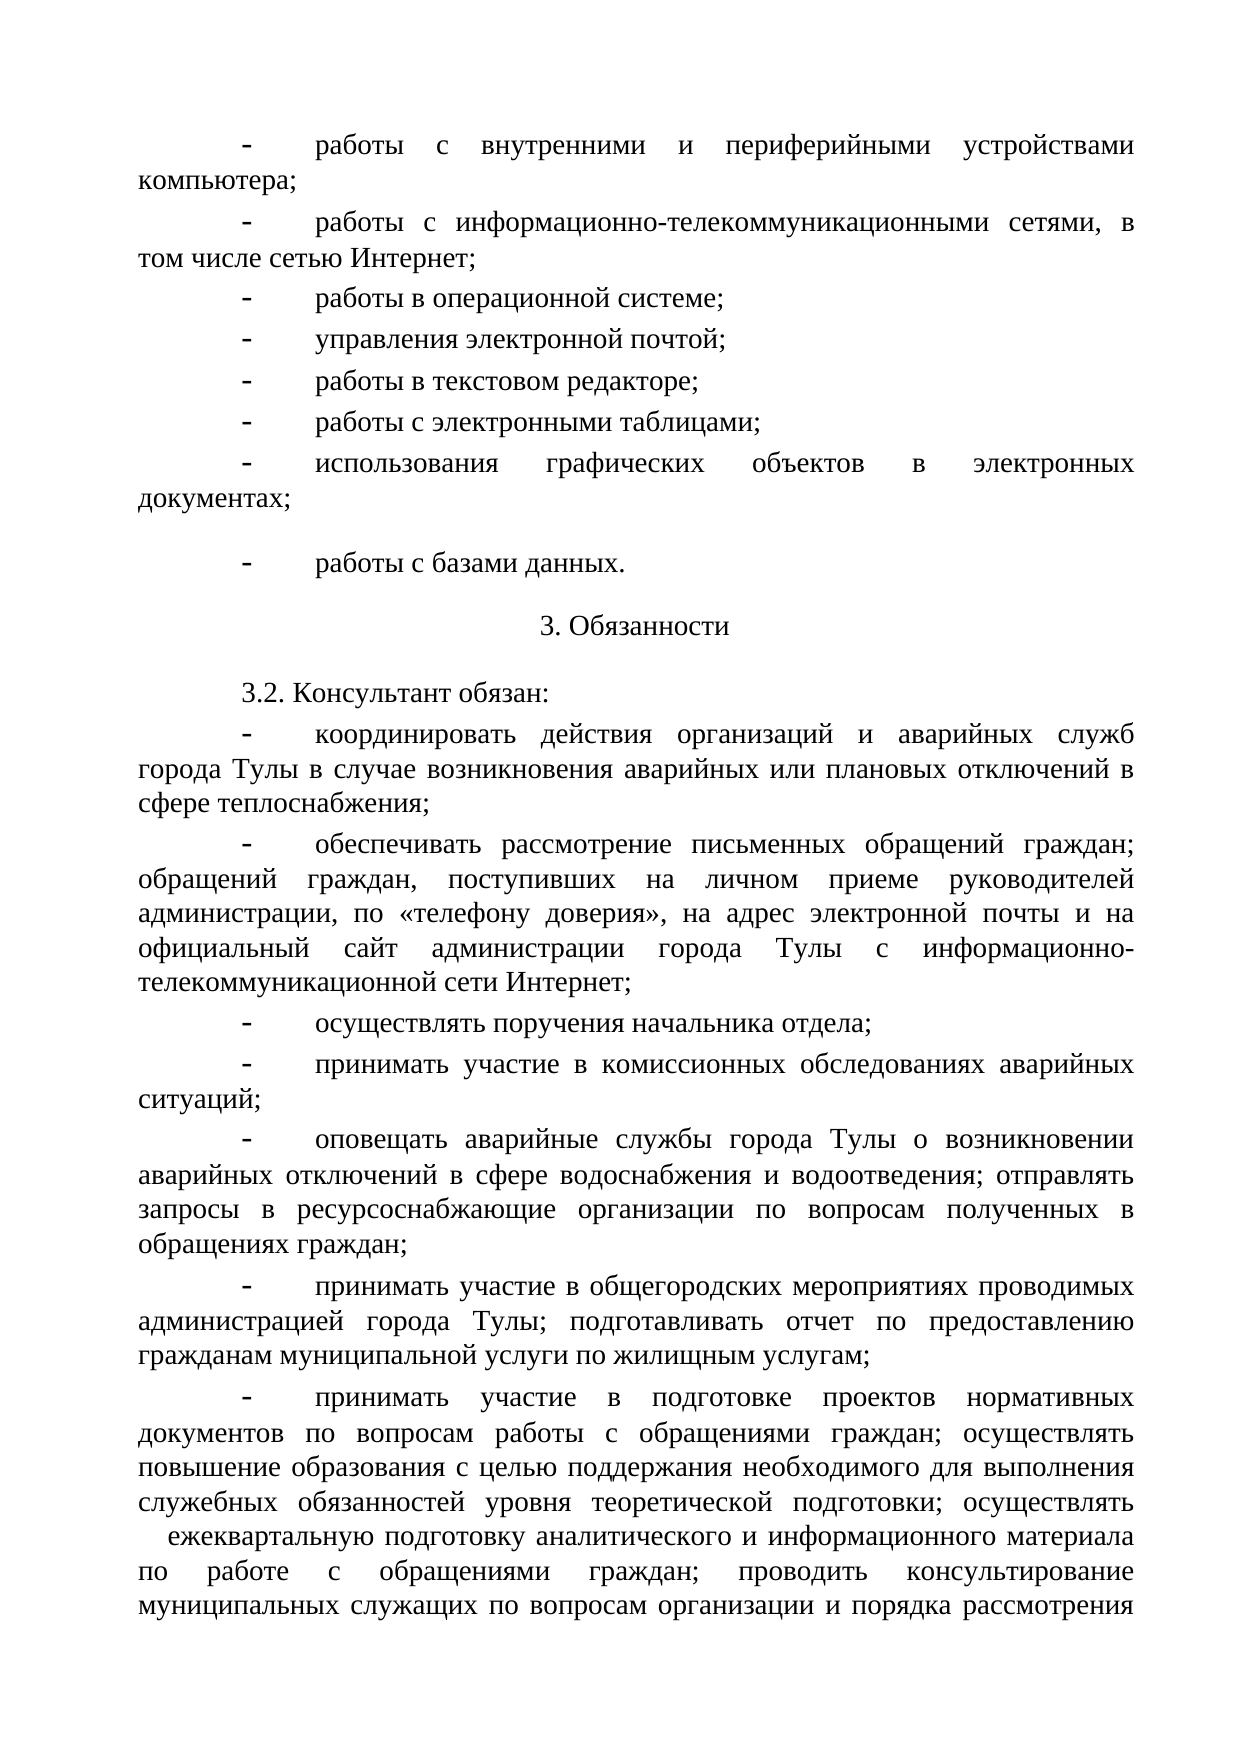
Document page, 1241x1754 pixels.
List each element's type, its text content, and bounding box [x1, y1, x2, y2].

list работы с базами данных. [138, 542, 1135, 580]
list работы с электронными таблицами; [138, 400, 1135, 438]
list принимать участие в комиссионных обследованиях аварийных ситуаций; [138, 1042, 1135, 1115]
list принимать участие в общегородских мероприятиях проводимых администрацией города Тулы; подготавливать отчет по предоставлению гражданам муниципальной услуги по жилищным услугам; [138, 1264, 1135, 1371]
list осуществлять поручения начальника отдела; [138, 1001, 1135, 1039]
text 3. Обязанности [138, 608, 1028, 642]
list использования графических объектов в электронных документах; [138, 441, 1135, 514]
list работы с информационно-телекоммуникационными сетями, в том числе сетью Интернет; [138, 201, 1135, 273]
text 3.2. Консультант обязан: [138, 676, 1135, 709]
list работы в операционной системе; [138, 276, 1135, 314]
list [138, 1375, 1135, 1621]
list оповещать аварийные службы города Тулы о возникновении аварийных отключений в сфере водоснабжения и водоотведения; отправлять запросы в ресурсоснабжающие организации по вопросам полученных в обращениях граждан; [138, 1118, 1135, 1259]
list обеспечивать рассмотрение письменных обращений граждан; обращений граждан, поступивших на личном приеме руководителей администрации, по «телефону доверия», на адрес электронной почты и на официальный сайт администрации города Тулы с информационно-телекоммуникационной сети Интернет; [138, 822, 1135, 998]
list работы с внутренними и периферийными устройствами компьютера; [138, 123, 1135, 196]
list управления электронной почтой; [138, 317, 1135, 356]
list координировать действия организаций и аварийных служб города Тулы в случае возникновения аварийных или плановых отключений в сфере теплоснабжения; [138, 712, 1135, 819]
list работы в текстовом редакторе; [138, 359, 1135, 397]
